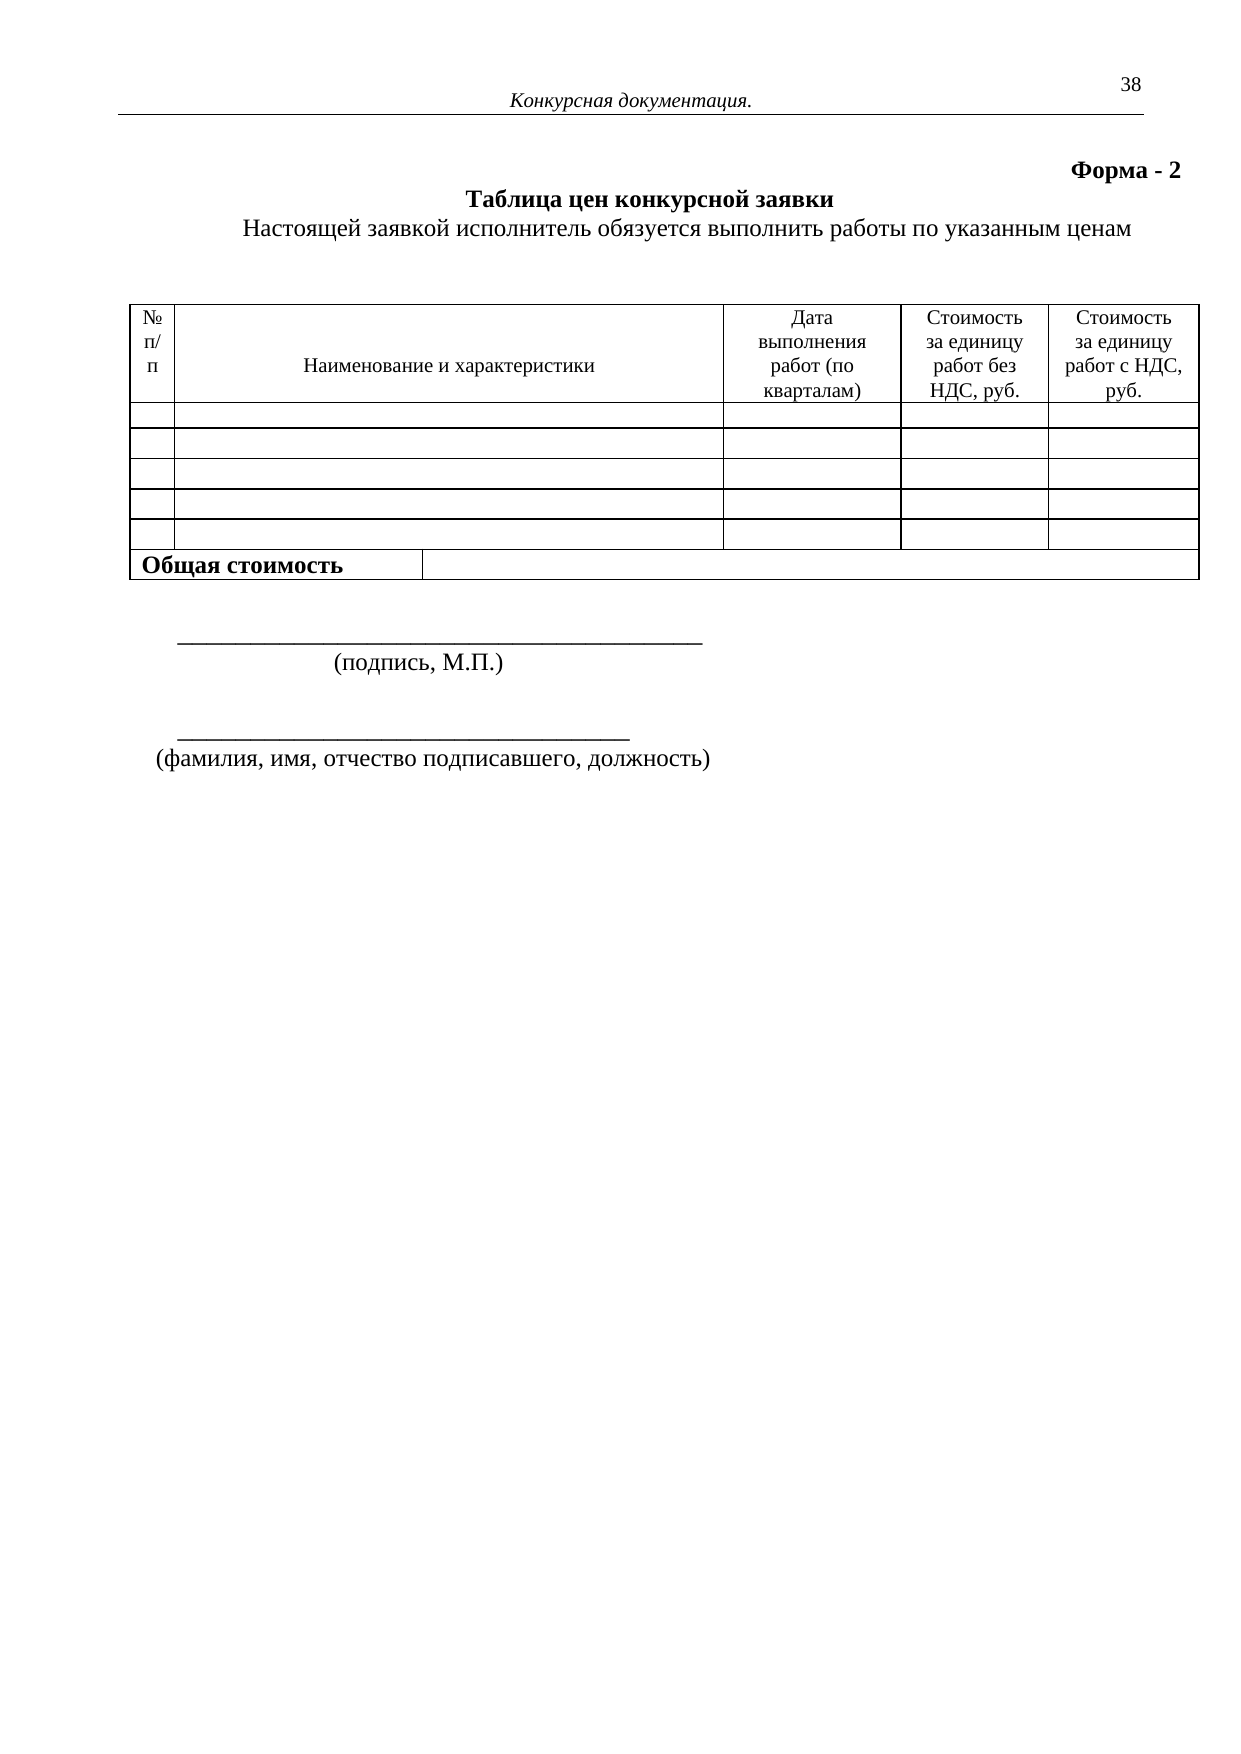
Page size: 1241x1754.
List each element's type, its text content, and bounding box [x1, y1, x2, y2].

table_cell [131, 490, 174, 518]
text (фамилия, имя, отчество подписавшего, должность) [118, 743, 1181, 772]
table_cell [724, 403, 900, 427]
text _______________________________ [118, 710, 1181, 743]
table_cell [902, 459, 1048, 488]
table_header № п/п [131, 305, 174, 402]
table_header Дата выполнения работ (по кварталам) [724, 305, 900, 402]
text ____________________________________ [118, 614, 1181, 647]
table_cell [1049, 459, 1198, 488]
table_cell [902, 403, 1048, 427]
table_cell [902, 490, 1048, 518]
table_cell [724, 459, 900, 488]
table_cell [724, 490, 900, 518]
table_header Стоимость за единицу работ с НДС, руб. [1049, 305, 1198, 402]
table_cell Общая стоимость [131, 550, 422, 579]
table_cell [1049, 490, 1198, 518]
table_header Наименование и характеристики [175, 305, 723, 402]
text (подпись, М.П.) [118, 647, 797, 676]
text Настоящей заявкой исполнитель обязуется выполнить работы по указанным ценам [118, 213, 1181, 241]
table_cell [175, 429, 723, 457]
table_header Стоимость за единицу работ без НДС, руб. [902, 305, 1048, 402]
table_cell [131, 459, 174, 488]
table_cell [131, 429, 174, 457]
table_cell [902, 520, 1048, 548]
table_cell [131, 403, 174, 427]
table_cell [423, 550, 1198, 579]
table_cell [724, 429, 900, 457]
table_cell [175, 459, 723, 488]
table_cell [1049, 520, 1198, 548]
table_cell [724, 520, 900, 548]
table_cell [1049, 403, 1198, 427]
table_cell [1049, 429, 1198, 457]
text Форма - 2 [118, 155, 1181, 184]
table_cell [175, 490, 723, 518]
table_cell [131, 520, 174, 548]
table_cell [175, 520, 723, 548]
table_cell [175, 403, 723, 427]
table_cell [902, 429, 1048, 457]
text Таблица цен конкурсной заявки [118, 184, 1181, 213]
